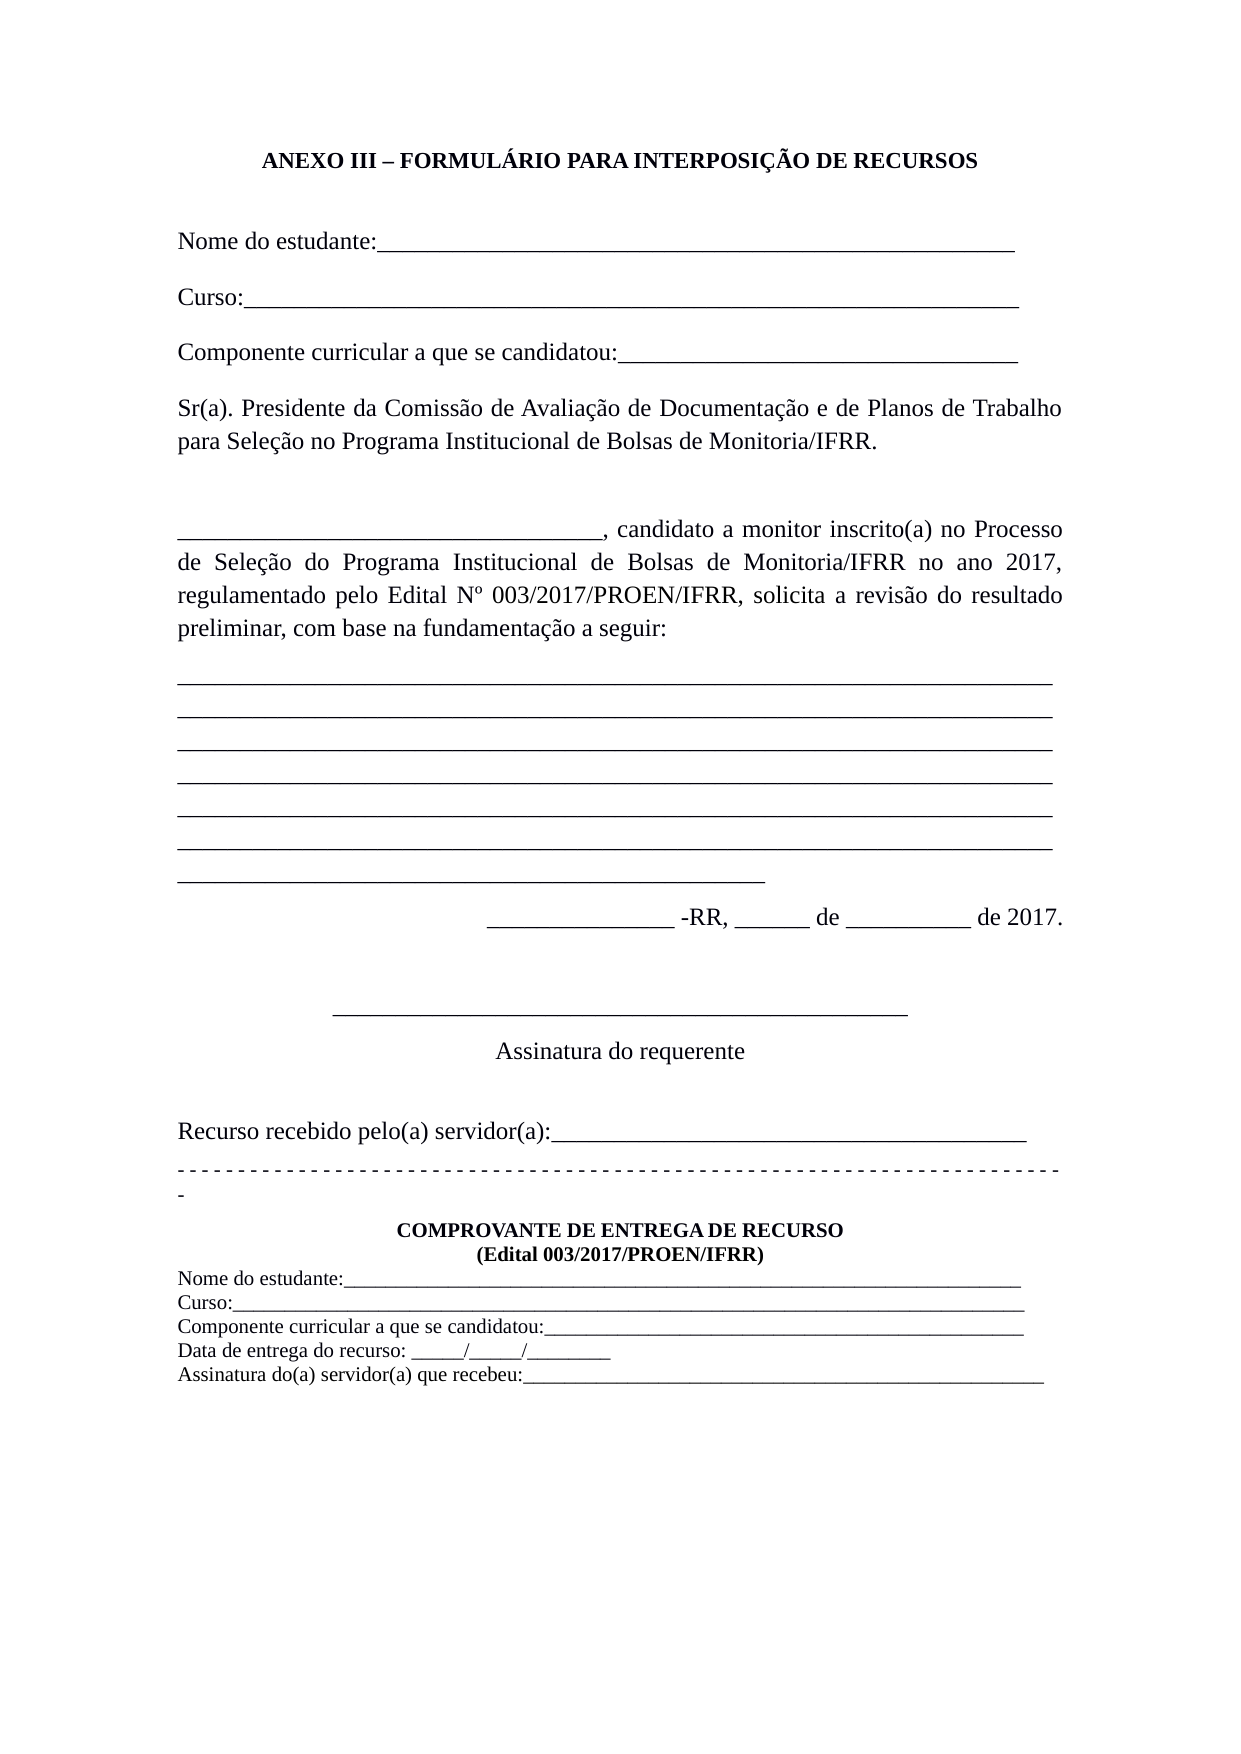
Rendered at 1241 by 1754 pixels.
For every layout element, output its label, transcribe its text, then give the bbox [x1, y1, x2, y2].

text Data de entrega do recurso: _____/_____/________ [177, 1338, 1063, 1362]
text ANEXO III – FORMULÁRIO PARA INTERPOSIÇÃO DE RECURSOS [177, 148, 1063, 174]
text Curso:______________________________________________________________ [177, 282, 1063, 310]
text Sr(a). Presidente da Comissão de Avaliação de Documentação e de Planos de Trabalho para Seleção no Programa Institucional de Bolsas de Monitoria/IFRR. [177, 393, 1063, 454]
text ______________________________________________ [177, 991, 1063, 1019]
text Recurso recebido pelo(a) servidor(a):______________________________________ [177, 1116, 1063, 1145]
text Componente curricular a que se candidatou:______________________________________________ [177, 1314, 1063, 1338]
text Nome do estudante:___________________________________________________ [177, 226, 1063, 255]
text _______________ -RR, ______ de __________ de 2017. [177, 902, 1063, 931]
text - - - - - - - - - - - - - - - - - - - - - - - - - - - - - - - - - - - - - - - - - - - - - - - - - - - - - - - - - - - - - - - - - - - - - - - - - - [177, 1157, 1063, 1206]
text Assinatura do requerente [177, 1036, 1063, 1065]
text ___________________________________________________________________________________________________________________________________________________________________________________________________________________________________________________________________________________________________________________________________________________________________________________________________________________________________________________________________________________ [177, 659, 1063, 886]
text Nome do estudante:_________________________________________________________________ [177, 1266, 1063, 1290]
text Componente curricular a que se candidatou:________________________________ [177, 337, 1063, 366]
text (Edital 003/2017/PROEN/IFRR) [177, 1242, 1063, 1266]
text __________________________________, candidato a monitor inscrito(a) no Processo de Seleção do Programa Institucional de Bolsas de Monitoria/IFRR no ano 2017, regulamentado pelo Edital Nº 003/2017/PROEN/IFRR, solicita a revisão do resultado preliminar, com base na fundamentação a seguir: [177, 514, 1063, 642]
text COMPROVANTE DE ENTREGA DE RECURSO [177, 1218, 1063, 1242]
text Assinatura do(a) servidor(a) que recebeu:__________________________________________________ [177, 1362, 1063, 1386]
text Curso:____________________________________________________________________________ [177, 1290, 1063, 1314]
